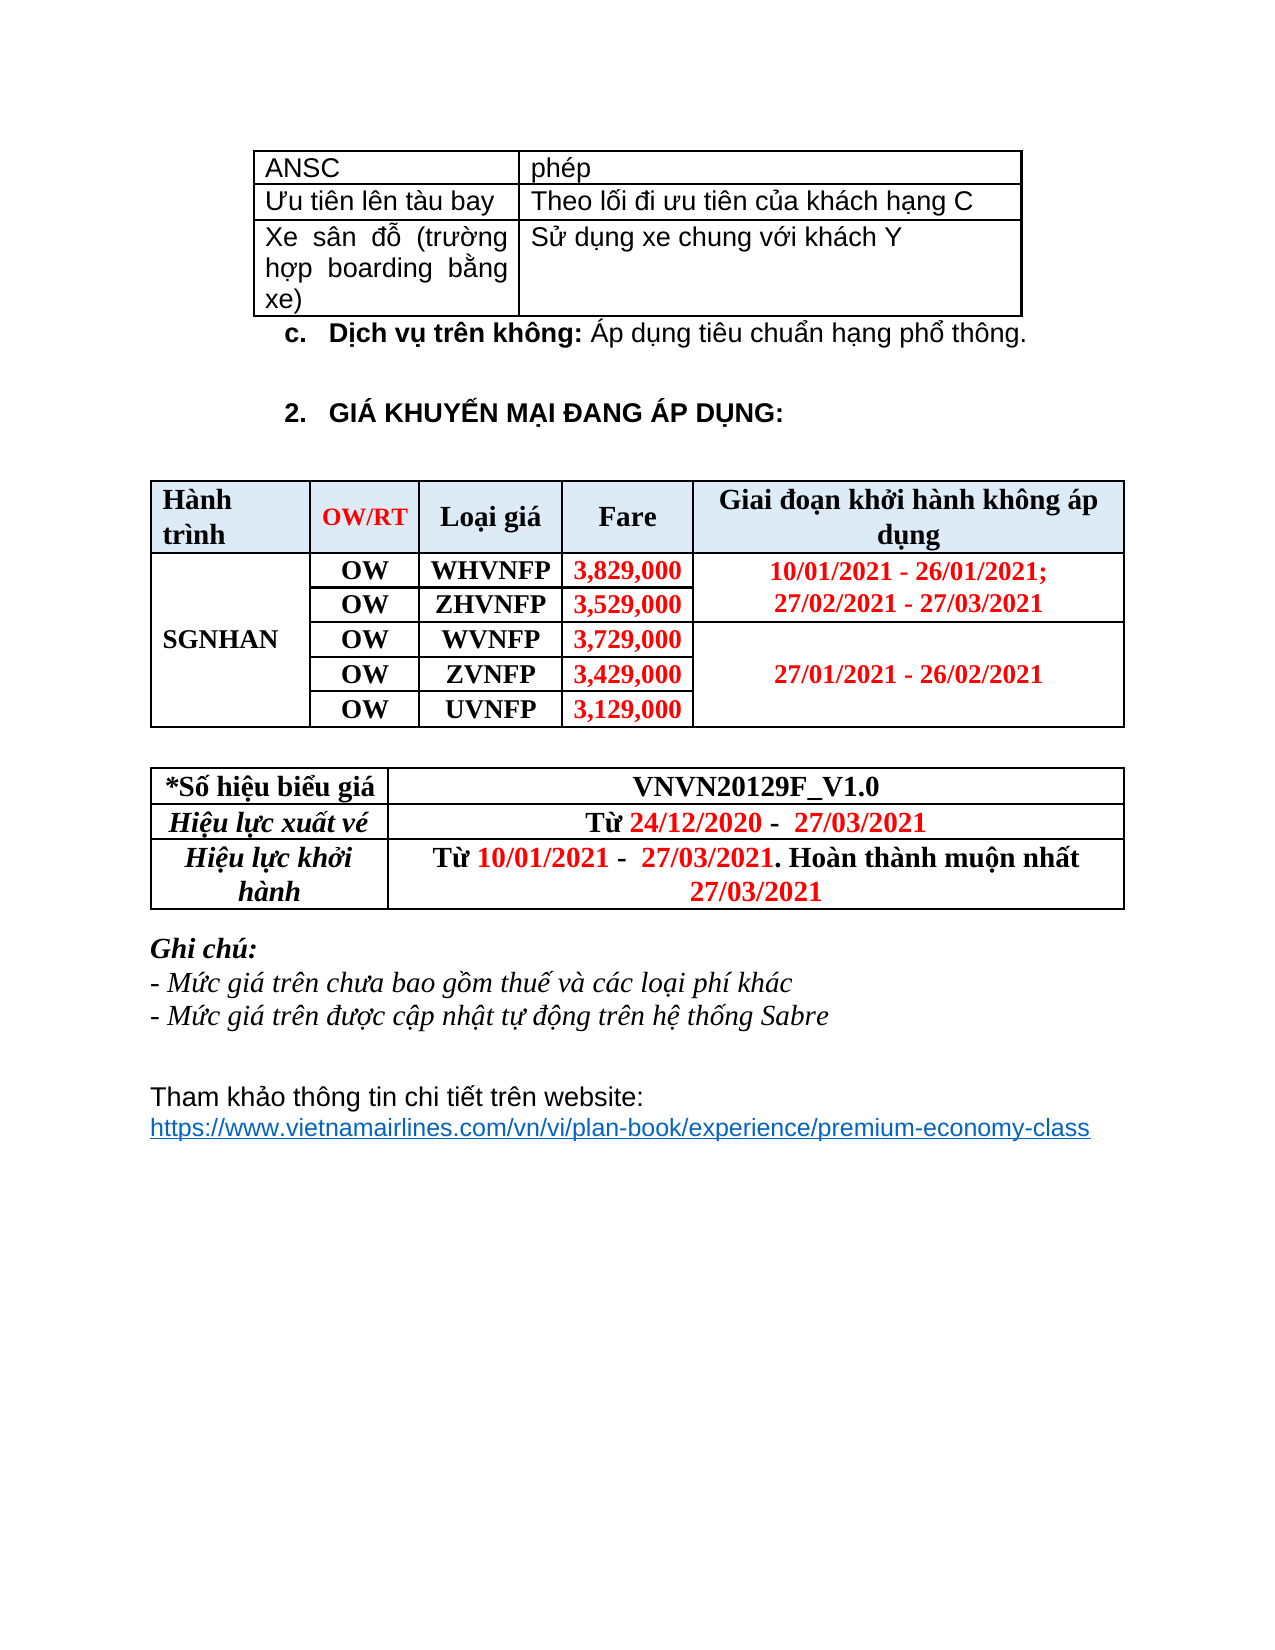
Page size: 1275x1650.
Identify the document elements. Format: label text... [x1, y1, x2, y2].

table_cell 3,729,000 [563, 623, 692, 656]
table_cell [520, 152, 1020, 183]
table_cell Hiệu lực xuất vé [152, 805, 387, 838]
table_cell OW [311, 658, 418, 690]
table_cell 10/01/2021 - 26/01/2021; 27/02/2021 - 27/03/2021 [694, 554, 1123, 621]
table_header OW/RT [311, 482, 418, 552]
text - Mức giá trên chưa bao gồm thuế và các loại phí khác [150, 965, 1125, 998]
table_cell Theo lối đi ưu tiên của khách hạng C [520, 185, 1020, 219]
table_cell SGNHAN [152, 554, 309, 726]
table_header Loại giá [420, 482, 561, 552]
table_cell 3,429,000 [563, 658, 692, 690]
table_cell ZVNFP [420, 658, 561, 690]
table_header *Số hiệu biểu giá [152, 769, 387, 803]
table_header Fare [563, 482, 692, 552]
table_cell Ưu tiên lên tàu bay [255, 185, 518, 219]
table_cell OW [311, 692, 418, 726]
table_cell OW [311, 623, 418, 656]
text Ghi chú: [150, 931, 1125, 965]
text c. Dịch vụ trên không: Áp dụng tiêu chuẩn hạng phổ thông. [225, 317, 1125, 348]
text Tham khảo thông tin chi tiết trên website: https://www.vietnamairlines.com/vn/vi/plan-book/experience/premium-economy-class [150, 1081, 1125, 1141]
table_cell Hiệu lực khởi hành [152, 840, 387, 907]
table_cell OW [311, 589, 418, 621]
table_header VNVN20129F_V1.0 [389, 769, 1123, 803]
table_cell ZHVNFP [420, 589, 561, 621]
table_cell Từ 10/01/2021 - 27/03/2021. Hoàn thành muộn nhất 27/03/2021 [389, 840, 1123, 907]
table_cell OW [311, 554, 418, 586]
table_cell WHVNFP [420, 554, 561, 586]
table_cell 3,129,000 [563, 692, 692, 726]
table_cell Sử dụng xe chung với khách Y [520, 221, 1020, 314]
table_cell Từ 24/12/2020 - 27/03/2021 [389, 805, 1123, 838]
table_header Giai đoạn khởi hành không áp dụng [694, 482, 1123, 552]
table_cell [255, 152, 518, 183]
table_cell 3,529,000 [563, 589, 692, 621]
table_cell UVNFP [420, 692, 561, 726]
table_header Hành trình [152, 482, 309, 552]
table_cell Xe sân đỗ (trường hợp boarding bằng xe) [255, 221, 518, 314]
table_cell 27/01/2021 - 26/02/2021 [694, 623, 1123, 726]
text - Mức giá trên được cập nhật tự động trên hệ thống Sabre [150, 998, 1125, 1032]
table_cell 3,829,000 [563, 554, 692, 586]
text 2. GIÁ KHUYẾN MẠI ĐANG ÁP DỤNG: [225, 397, 1125, 429]
table_cell WVNFP [420, 623, 561, 656]
